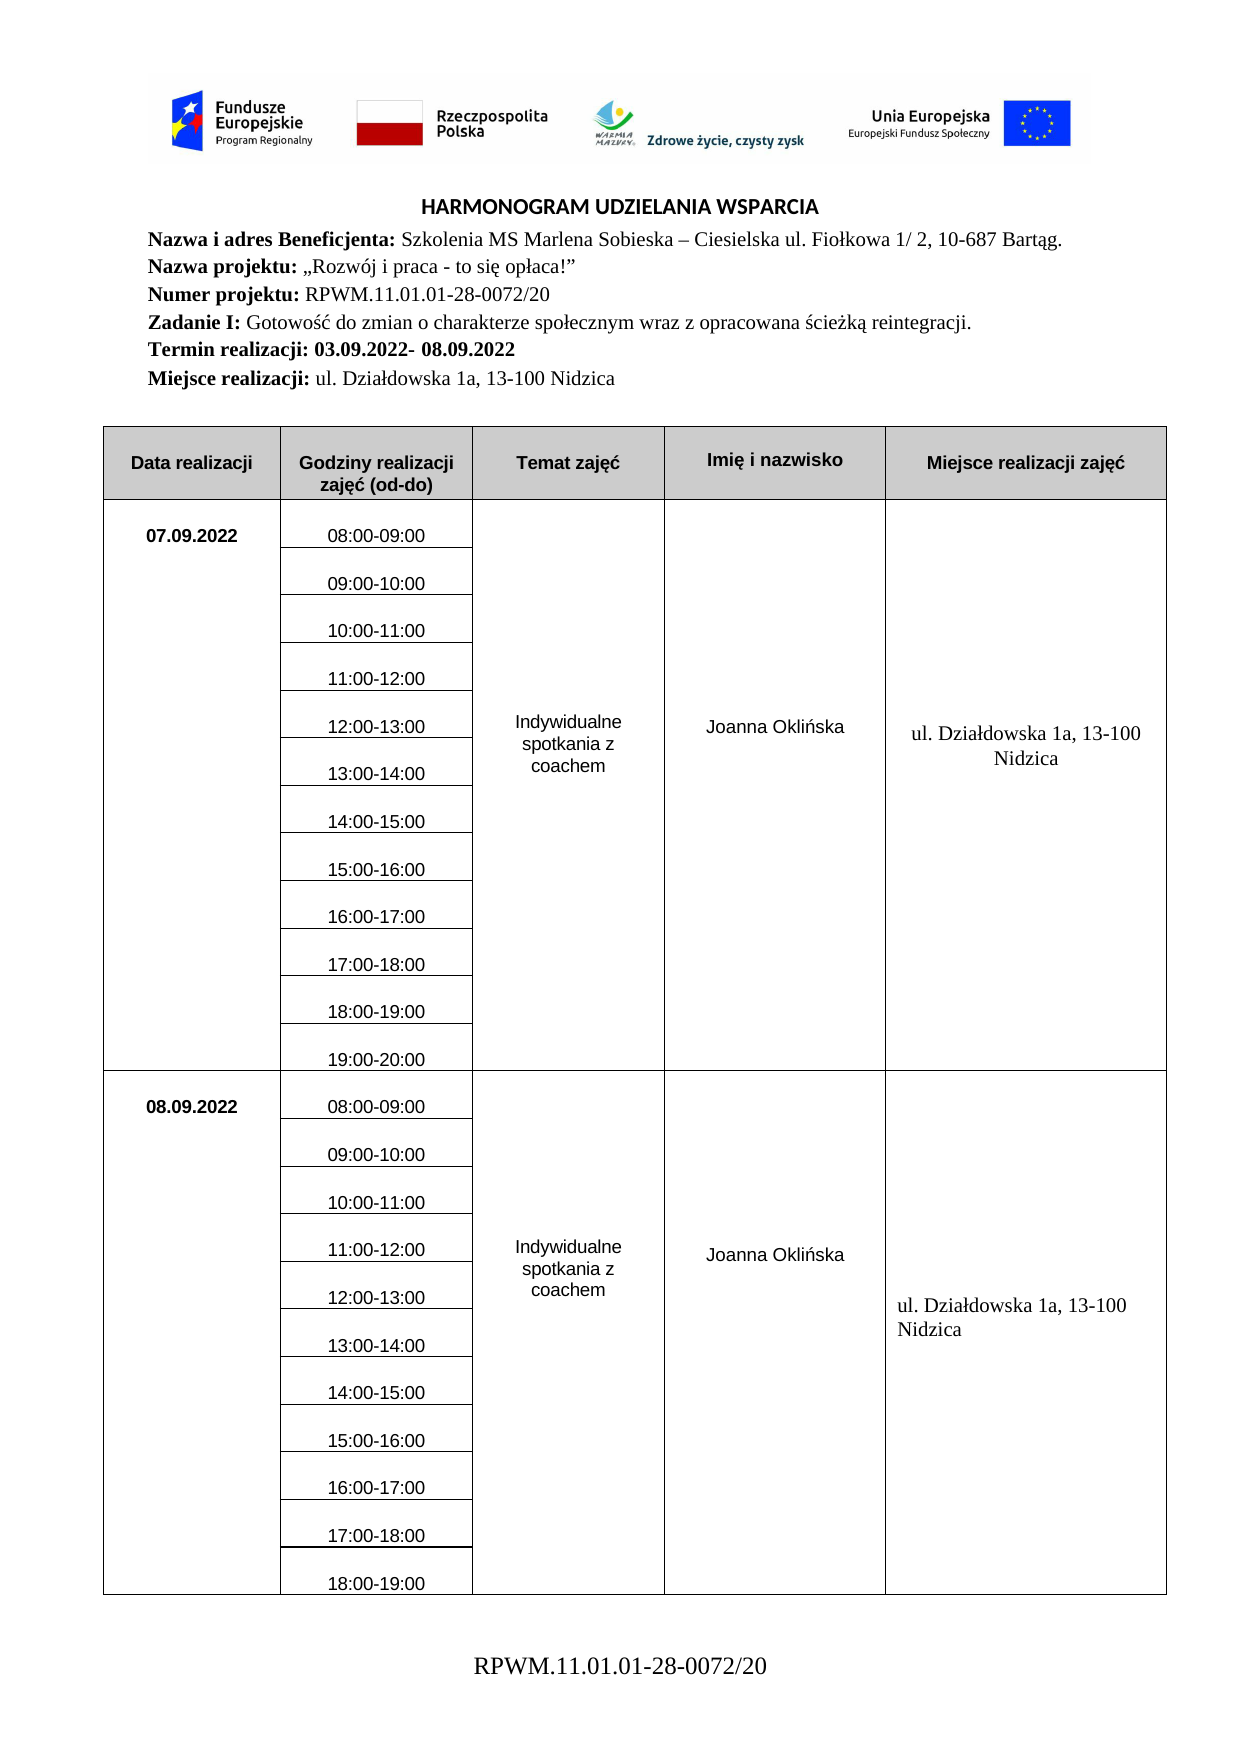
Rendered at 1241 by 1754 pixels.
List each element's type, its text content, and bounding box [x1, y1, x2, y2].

table_cell 08.09.2022 [104, 1071, 280, 1594]
table_cell Joanna Oklińska [665, 500, 885, 1070]
table_cell ul. Działdowska 1a, 13-100 Nidzica [886, 1071, 1166, 1594]
table_cell 15:00-16:00 [281, 1405, 472, 1451]
table_cell 17:00-18:00 [281, 1500, 472, 1546]
text Nazwa i adres Beneficjenta: Szkolenia MS Marlena Sobieska – Ciesielska ul. Fiołkowa 1/ 2, 10-687 Bartąg. [148, 227, 1093, 251]
table_cell Joanna Oklińska [665, 1071, 885, 1594]
table_cell 13:00-14:00 [281, 1309, 472, 1356]
table_header Imię i nazwisko [665, 427, 885, 499]
table_cell 14:00-15:00 [281, 786, 472, 832]
table_cell 11:00-12:00 [281, 643, 472, 689]
table_cell 08:00-09:00 [281, 500, 472, 547]
table_cell 08:00-09:00 [281, 1071, 472, 1118]
table_header Godziny realizacji zajęć (od-do) [281, 427, 472, 499]
text Miejsce realizacji: ul. Działdowska 1a, 13-100 Nidzica [148, 366, 1093, 389]
table_cell 14:00-15:00 [281, 1357, 472, 1403]
table_cell Indywidualne spotkania z coachem [473, 500, 664, 1070]
text Termin realizacji: 03.09.2022- 08.09.2022 [148, 337, 1093, 361]
table_cell 15:00-16:00 [281, 833, 472, 880]
table_cell 12:00-13:00 [281, 1262, 472, 1308]
table_cell 09:00-10:00 [281, 1119, 472, 1166]
table_cell 11:00-12:00 [281, 1214, 472, 1261]
table_header Data realizacji [104, 427, 280, 499]
table_cell ul. Działdowska 1a, 13-100 Nidzica [886, 500, 1166, 1070]
table_cell 13:00-14:00 [281, 738, 472, 785]
text HARMONOGRAM UDZIELANIA WSPARCIA [148, 192, 1093, 221]
table_cell 17:00-18:00 [281, 929, 472, 975]
table_cell Indywidualne spotkania z coachem [473, 1071, 664, 1594]
table_cell 19:00-20:00 [281, 1024, 472, 1070]
table_cell 12:00-13:00 [281, 691, 472, 737]
table_cell 07.09.2022 [104, 500, 280, 1070]
text Numer projektu: RPWM.11.01.01-28-0072/20 [148, 282, 1093, 306]
table_cell 16:00-17:00 [281, 1452, 472, 1499]
text Zadanie I: Gotowość do zmian o charakterze społecznym wraz z opracowana ścieżką reintegracji. [148, 309, 1093, 334]
table_cell 10:00-11:00 [281, 1167, 472, 1213]
table_cell 10:00-11:00 [281, 595, 472, 642]
table_cell 09:00-10:00 [281, 548, 472, 594]
table_cell 16:00-17:00 [281, 881, 472, 927]
table_cell 18:00-19:00 [281, 1548, 472, 1594]
table_header Temat zajęć [473, 427, 664, 499]
table_cell 18:00-19:00 [281, 976, 472, 1023]
table_header Miejsce realizacji zajęć [886, 427, 1166, 499]
text Nazwa projektu: „Rozwój i praca - to się opłaca!” [148, 254, 1093, 278]
